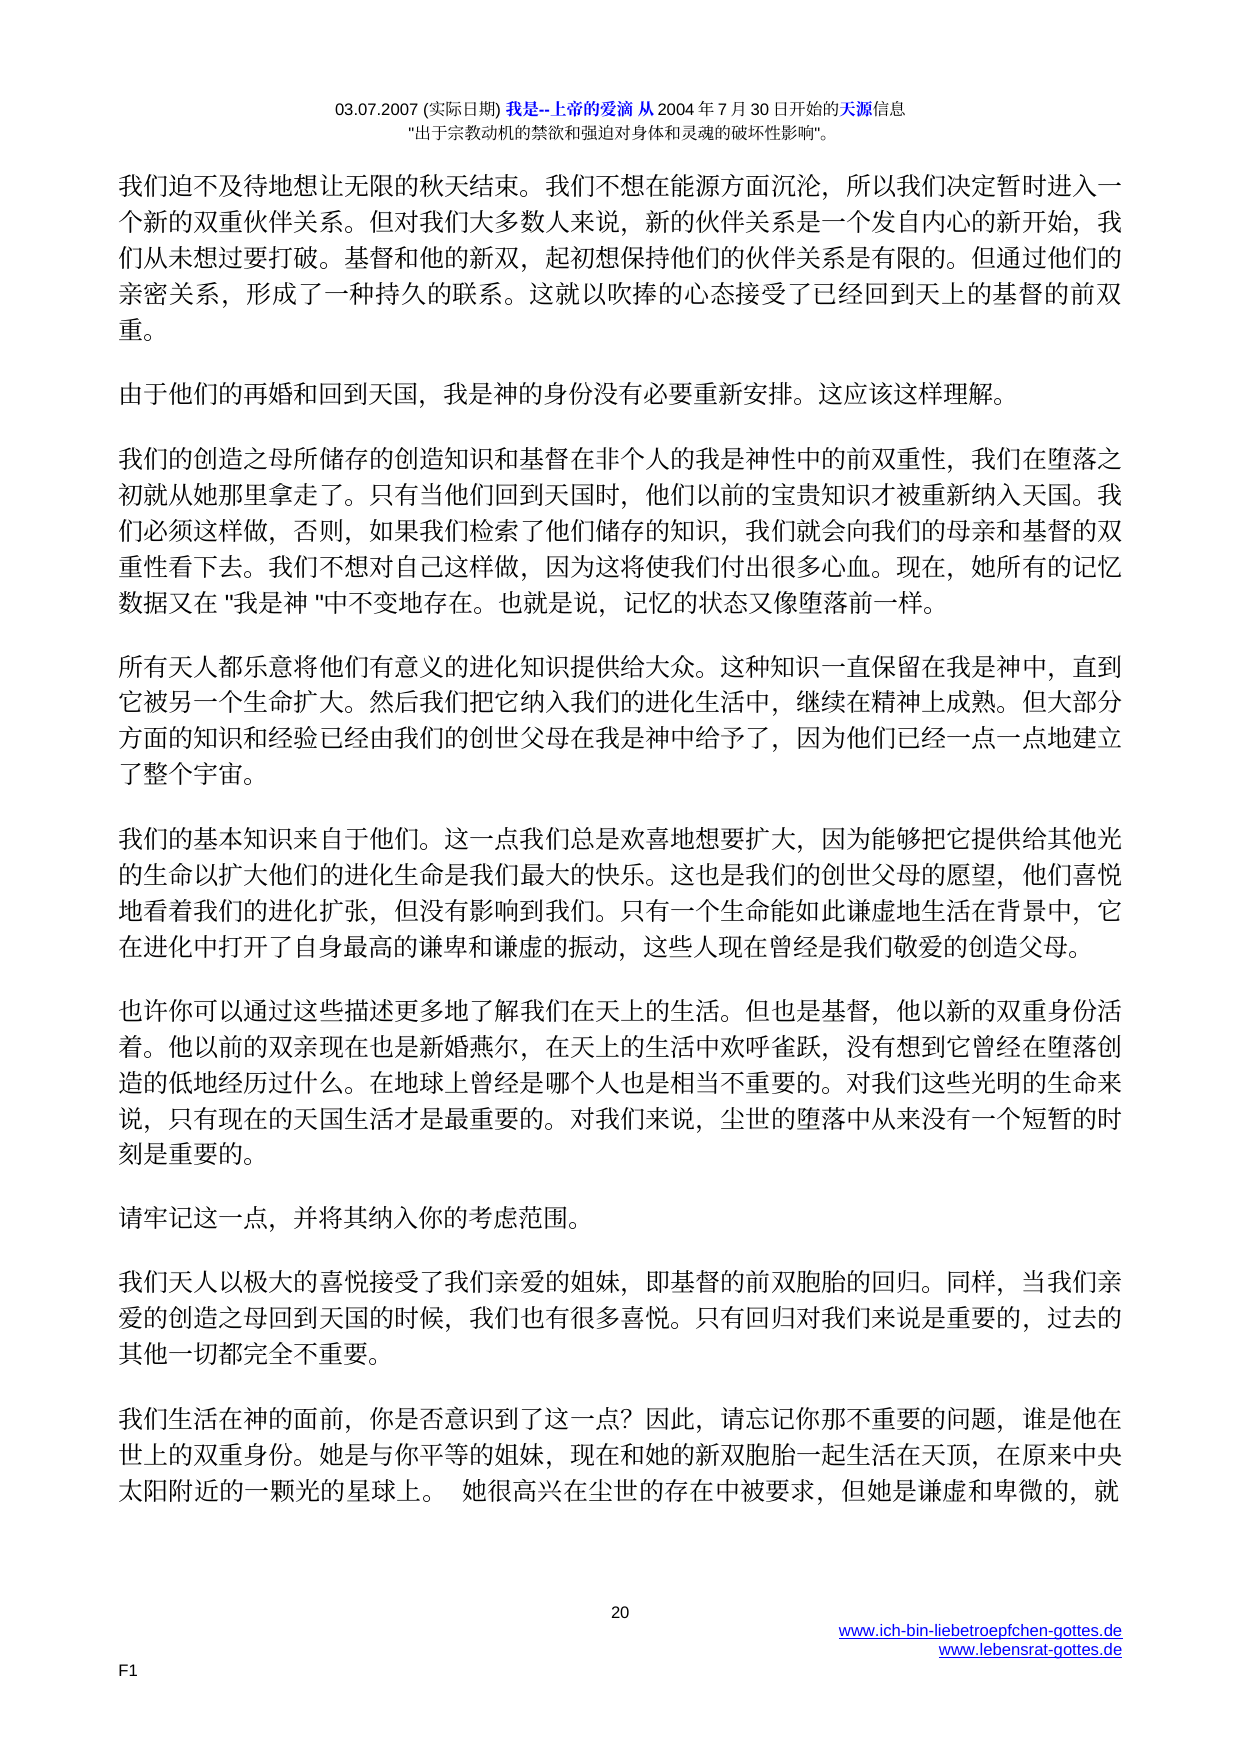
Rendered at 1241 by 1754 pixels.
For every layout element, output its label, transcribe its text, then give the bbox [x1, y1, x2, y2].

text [118, 1400, 1122, 1507]
text 我们天人以极大的喜悦接受了我们亲爱的姐妹，即基督的前双胞胎的回归。同样，当我们亲爱的创造之母回到天国的时候，我们也有很多喜悦。只有回归对我们来说是重要的，过去的其他一切都完全不重要。 [118, 1263, 1122, 1371]
text 所有天人都乐意将他们有意义的进化知识提供给大众。这种知识一直保留在我是神中，直到它被另一个生命扩大。然后我们把它纳入我们的进化生活中，继续在精神上成熟。但大部分方面的知识和经验已经由我们的创世父母在我是神中给予了，因为他们已经一点一点地建立了整个宇宙。 [118, 647, 1122, 791]
text 也许你可以通过这些描述更多地了解我们在天上的生活。但也是基督，他以新的双重身份活着。他以前的双亲现在也是新婚燕尔，在天上的生活中欢呼雀跃，没有想到它曾经在堕落创造的低地经历过什么。在地球上曾经是哪个人也是相当不重要的。对我们这些光明的生命来说，只有现在的天国生活才是最重要的。对我们来说，尘世的堕落中从来没有一个短暂的时刻是重要的。 [118, 991, 1122, 1171]
text 我们迫不及待地想让无限的秋天结束。我们不想在能源方面沉沦，所以我们决定暂时进入一个新的双重伙伴关系。但对我们大多数人来说，新的伙伴关系是一个发自内心的新开始，我们从未想过要打破。基督和他的新双，起初想保持他们的伙伴关系是有限的。但通过他们的亲密关系，形成了一种持久的联系。这就以吹捧的心态接受了已经回到天上的基督的前双重。 [118, 167, 1122, 347]
text 我们的创造之母所储存的创造知识和基督在非个人的我是神性中的前双重性，我们在堕落之初就从她那里拿走了。只有当他们回到天国时，他们以前的宝贵知识才被重新纳入天国。我们必须这样做，否则，如果我们检索了他们储存的知识，我们就会向我们的母亲和基督的双重性看下去。我们不想对自己这样做，因为这将使我们付出很多心血。现在，她所有的记忆数据又在 "我是神 "中不变地存在。也就是说，记忆的状态又像堕落前一样。 [118, 439, 1122, 619]
text 我们的基本知识来自于他们。这一点我们总是欢喜地想要扩大，因为能够把它提供给其他光的生命以扩大他们的进化生命是我们最大的快乐。这也是我们的创世父母的愿望，他们喜悦地看着我们的进化扩张，但没有影响到我们。只有一个生命能如此谦虚地生活在背景中，它在进化中打开了自身最高的谦卑和谦虚的振动，这些人现在曾经是我们敬爱的创造父母。 [118, 820, 1122, 963]
text 由于他们的再婚和回到天国，我是神的身份没有必要重新安排。这应该这样理解。 [118, 375, 1122, 411]
text 请牢记这一点，并将其纳入你的考虑范围。 [118, 1199, 1122, 1235]
